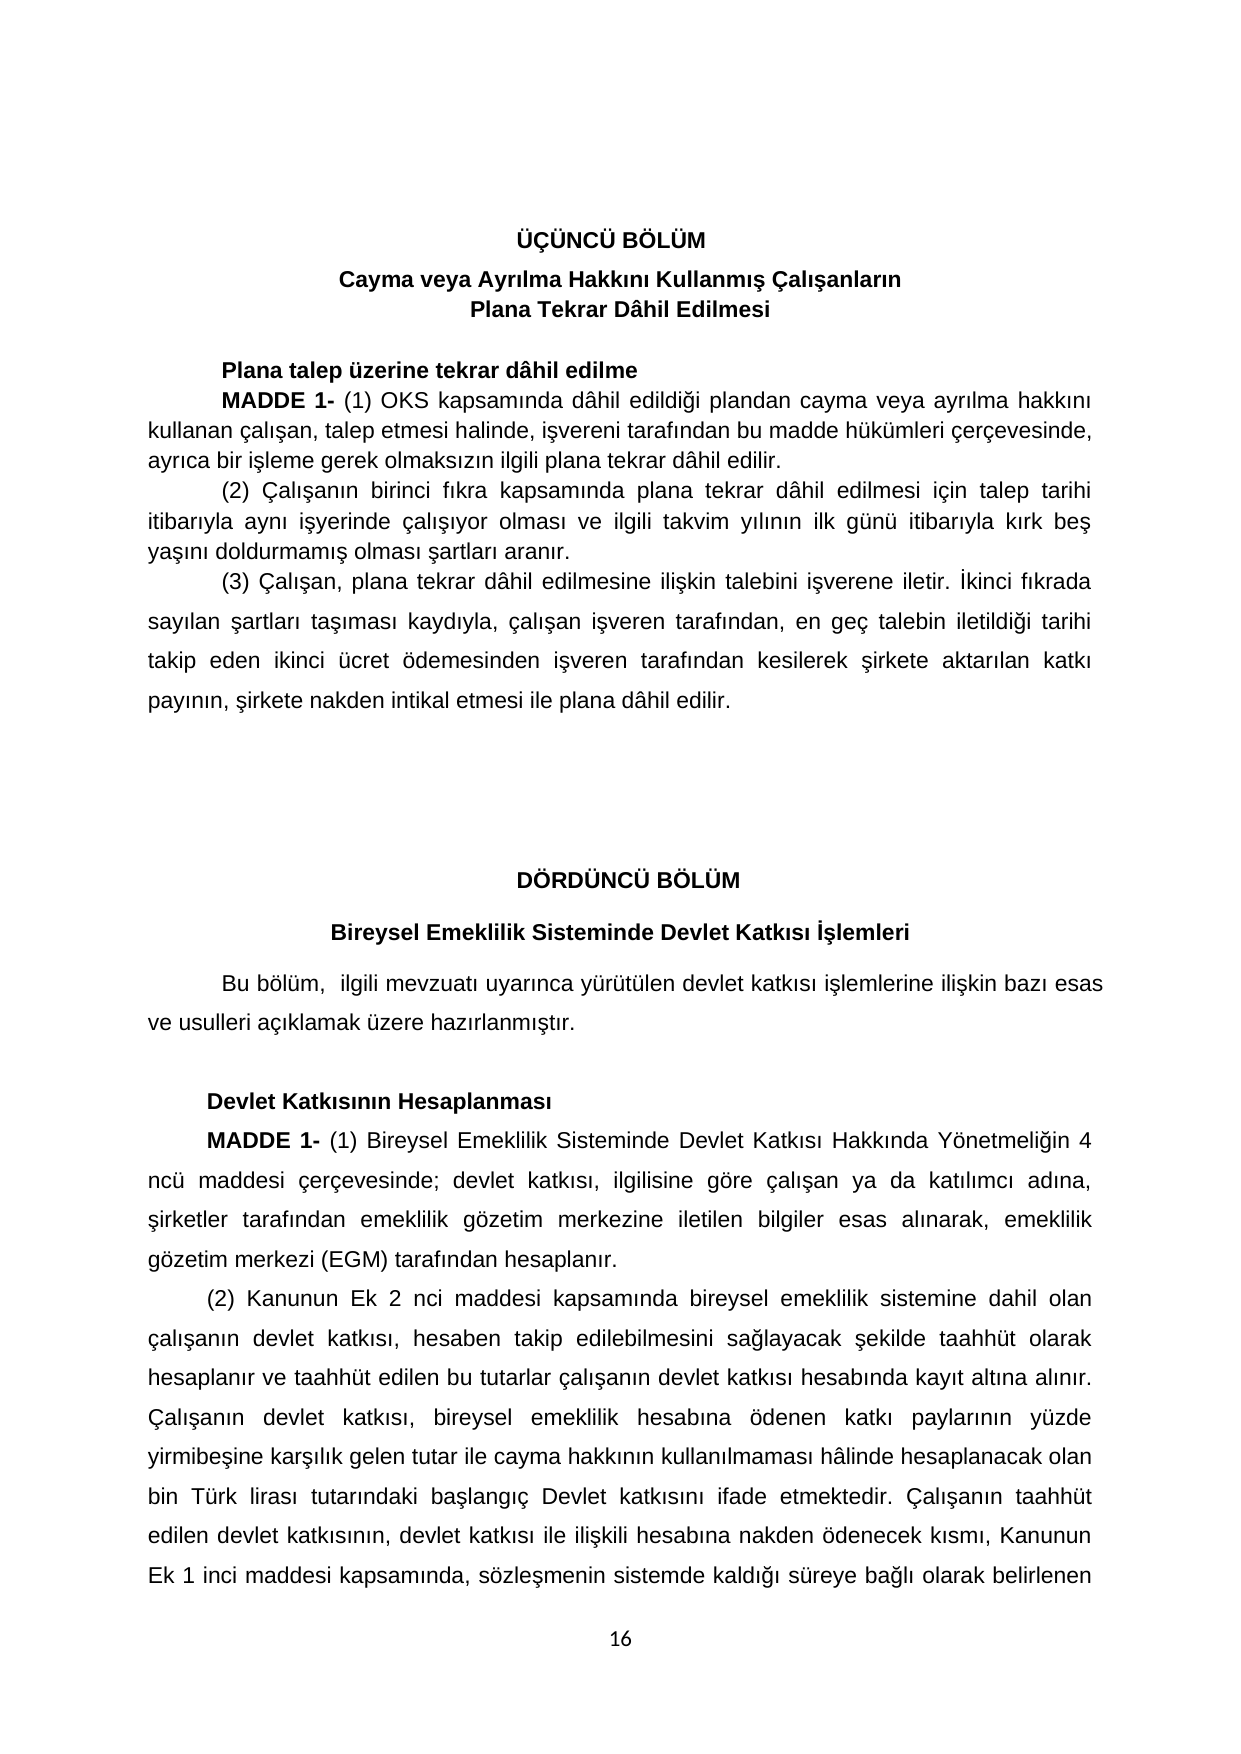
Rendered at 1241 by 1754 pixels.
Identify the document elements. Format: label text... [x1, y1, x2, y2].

text Cayma veya Ayrılma Hakkını Kullanmış Çalışanların Plana Tekrar Dâhil Edilmesi [148, 266, 1093, 323]
text Bu bölüm, ilgili mevzuatı uyarınca yürütülen devlet katkısı işlemlerine ilişkin bazı esas ve usulleri açıklamak üzere hazırlanmıştır. [148, 969, 1104, 1035]
text Bireysel Emeklilik Sisteminde Devlet Katkısı İşlemleri [148, 918, 1093, 945]
text Devlet Katkısının Hesaplanması [148, 1088, 1093, 1114]
text ÜÇÜNCÜ BÖLÜM [443, 227, 1093, 253]
text (2) Çalışanın birinci fıkra kapsamında plana tekrar dâhil edilmesi için talep tarihi itibarıyla aynı işyerinde çalışıyor olması ve ilgili takvim yılının ilk günü itibarıyla kırk beş yaşını doldurmamış olması şartları aranır. [148, 477, 1093, 564]
text (3) Çalışan, plana tekrar dâhil edilmesine ilişkin talebini işverene iletir. İkinci fıkrada sayılan şartları taşıması kaydıyla, çalışan işveren tarafından, en geç talebin iletildiği tarihi takip eden ikinci ücret ödemesinden işveren tarafından kesilerek şirkete aktarılan katkı payının, şirkete nakden intikal etmesi ile plana dâhil edilir. [148, 568, 1093, 713]
text Plana talep üzerine tekrar dâhil edilme [148, 357, 1093, 383]
text MADDE 1- (1) OKS kapsamında dâhil edildiği plandan cayma veya ayrılma hakkını kullanan çalışan, talep etmesi halinde, işvereni tarafından bu madde hükümleri çerçevesinde, ayrıca bir işleme gerek olmaksızın ilgili plana tekrar dâhil edilir. [148, 387, 1093, 474]
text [148, 1285, 1093, 1588]
text MADDE 1- (1) Bireysel Emeklilik Sisteminde Devlet Katkısı Hakkında Yönetmeliğin 4 ncü maddesi çerçevesinde; devlet katkısı, ilgilisine göre çalışan ya da katılımcı adına, şirketler tarafından emeklilik gözetim merkezine iletilen bilgiler esas alınarak, emeklilik gözetim merkezi (EGM) tarafından hesaplanır. [148, 1127, 1093, 1272]
text DÖRDÜNCÜ BÖLÜM [443, 867, 1093, 894]
